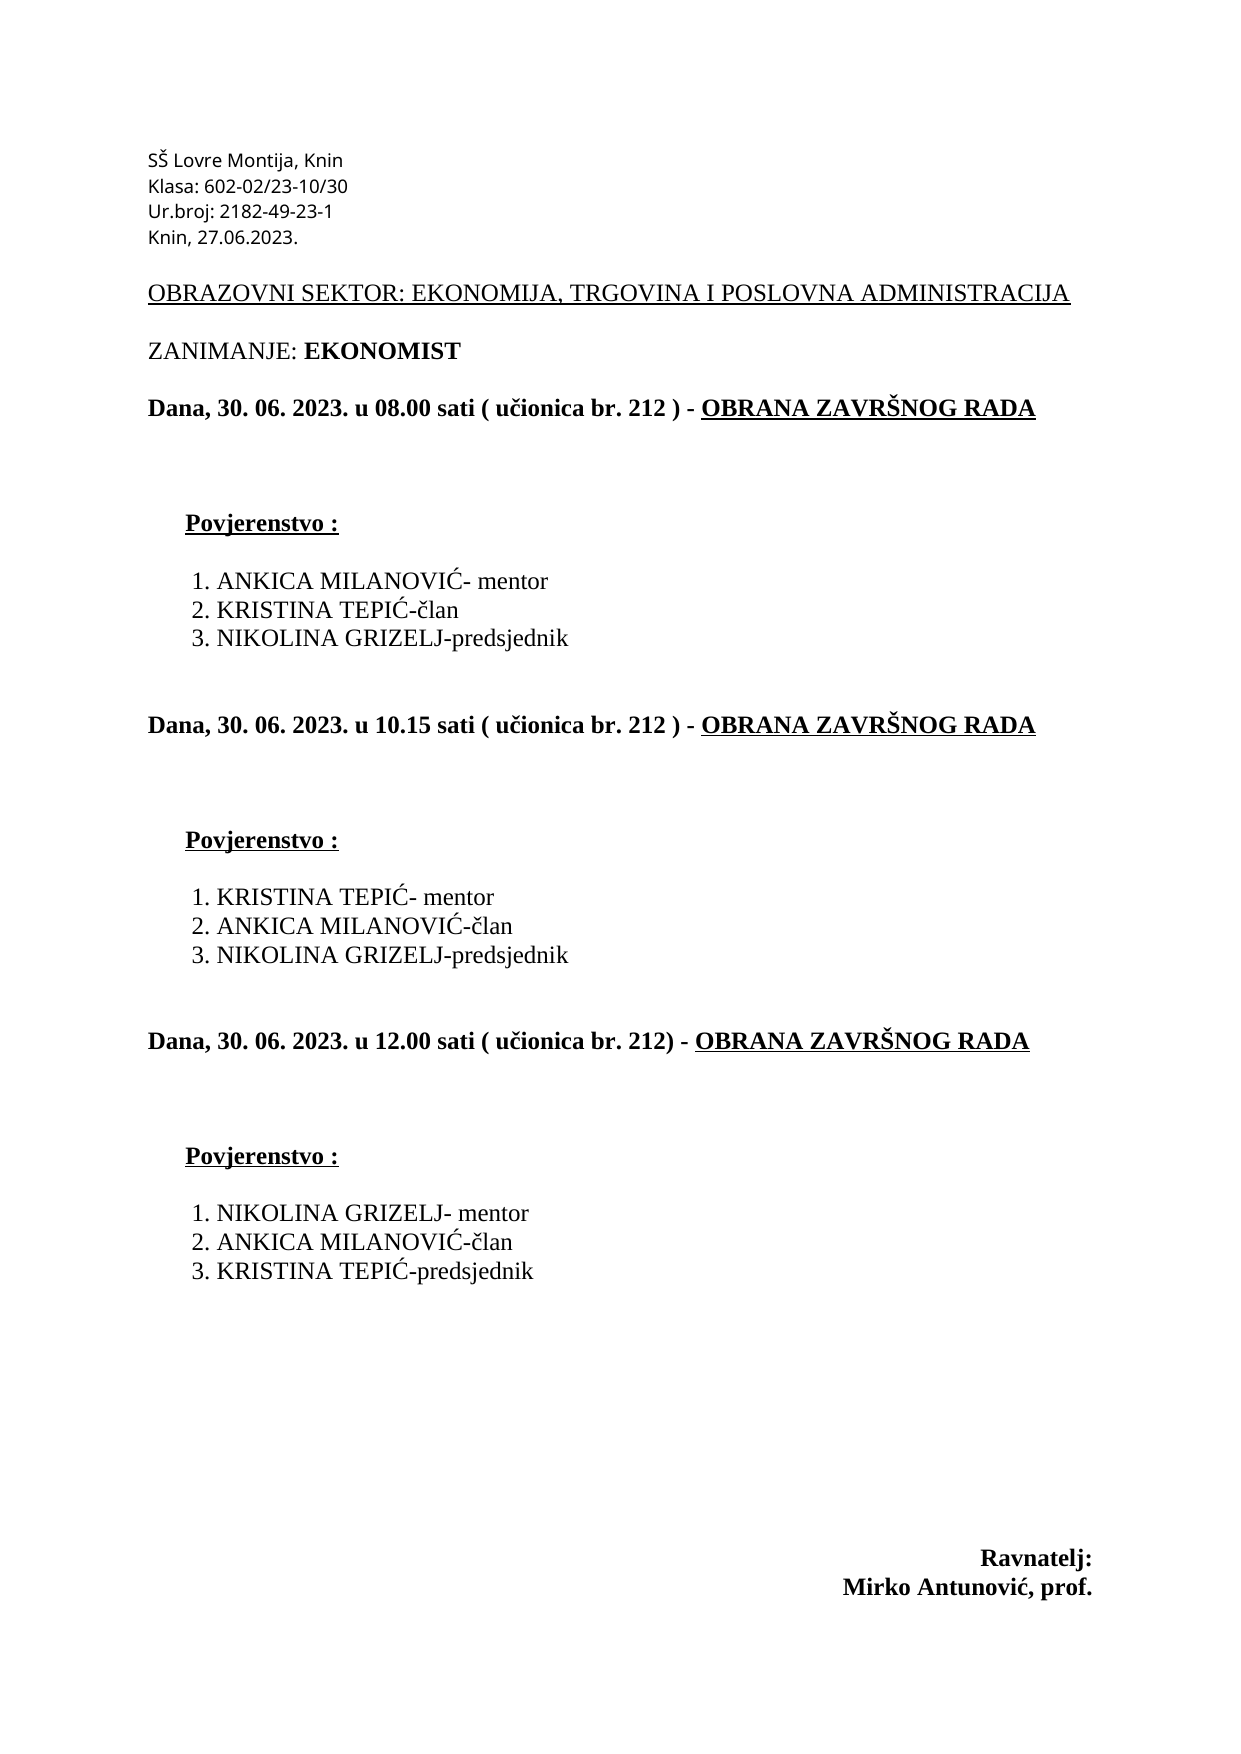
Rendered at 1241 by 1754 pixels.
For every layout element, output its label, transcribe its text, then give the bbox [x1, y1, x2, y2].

text 1. ANKICA MILANOVIĆ- mentor [148, 566, 1093, 595]
text Dana, 30. 06. 2023. u 10.15 sati ( učionica br. 212 ) - OBRANA ZAVRŠNOG RADA [148, 710, 1093, 738]
text 3. NIKOLINA GRIZELJ-predsjednik [148, 940, 1093, 968]
text Ur.broj: 2182-49-23-1 [148, 199, 1093, 224]
text Dana, 30. 06. 2023. u 12.00 sati ( učionica br. 212) - OBRANA ZAVRŠNOG RADA [148, 1026, 1093, 1055]
text Povjerenstvo : [185, 1141, 1093, 1170]
text 1. NIKOLINA GRIZELJ- mentor [148, 1198, 1093, 1227]
text Klasa: 602-02/23-10/30 [148, 173, 1093, 199]
text 1. KRISTINA TEPIĆ- mentor [148, 882, 1093, 911]
text Povjerenstvo : [185, 825, 1093, 853]
text 3. KRISTINA TEPIĆ-predsjednik [148, 1256, 1093, 1285]
text 2. KRISTINA TEPIĆ-član [148, 595, 1093, 623]
text Ravnatelj: [148, 1543, 1093, 1572]
text 3. NIKOLINA GRIZELJ-predsjednik [148, 623, 1093, 652]
text Mirko Antunović, prof. [148, 1572, 1093, 1601]
text 2. ANKICA MILANOVIĆ-član [148, 911, 1093, 940]
text ZANIMANJE: EKONOMIST [148, 336, 1093, 365]
text 2. ANKICA MILANOVIĆ-član [148, 1227, 1093, 1256]
text Povjerenstvo : [185, 508, 1093, 537]
text Dana, 30. 06. 2023. u 08.00 sati ( učionica br. 212 ) - OBRANA ZAVRŠNOG RADA [148, 393, 1093, 422]
text Knin, 27.06.2023. [148, 224, 1093, 250]
text SŠ Lovre Montija, Knin [148, 148, 1093, 173]
text OBRAZOVNI SEKTOR: EKONOMIJA, TRGOVINA I POSLOVNA ADMINISTRACIJA [148, 278, 1093, 307]
